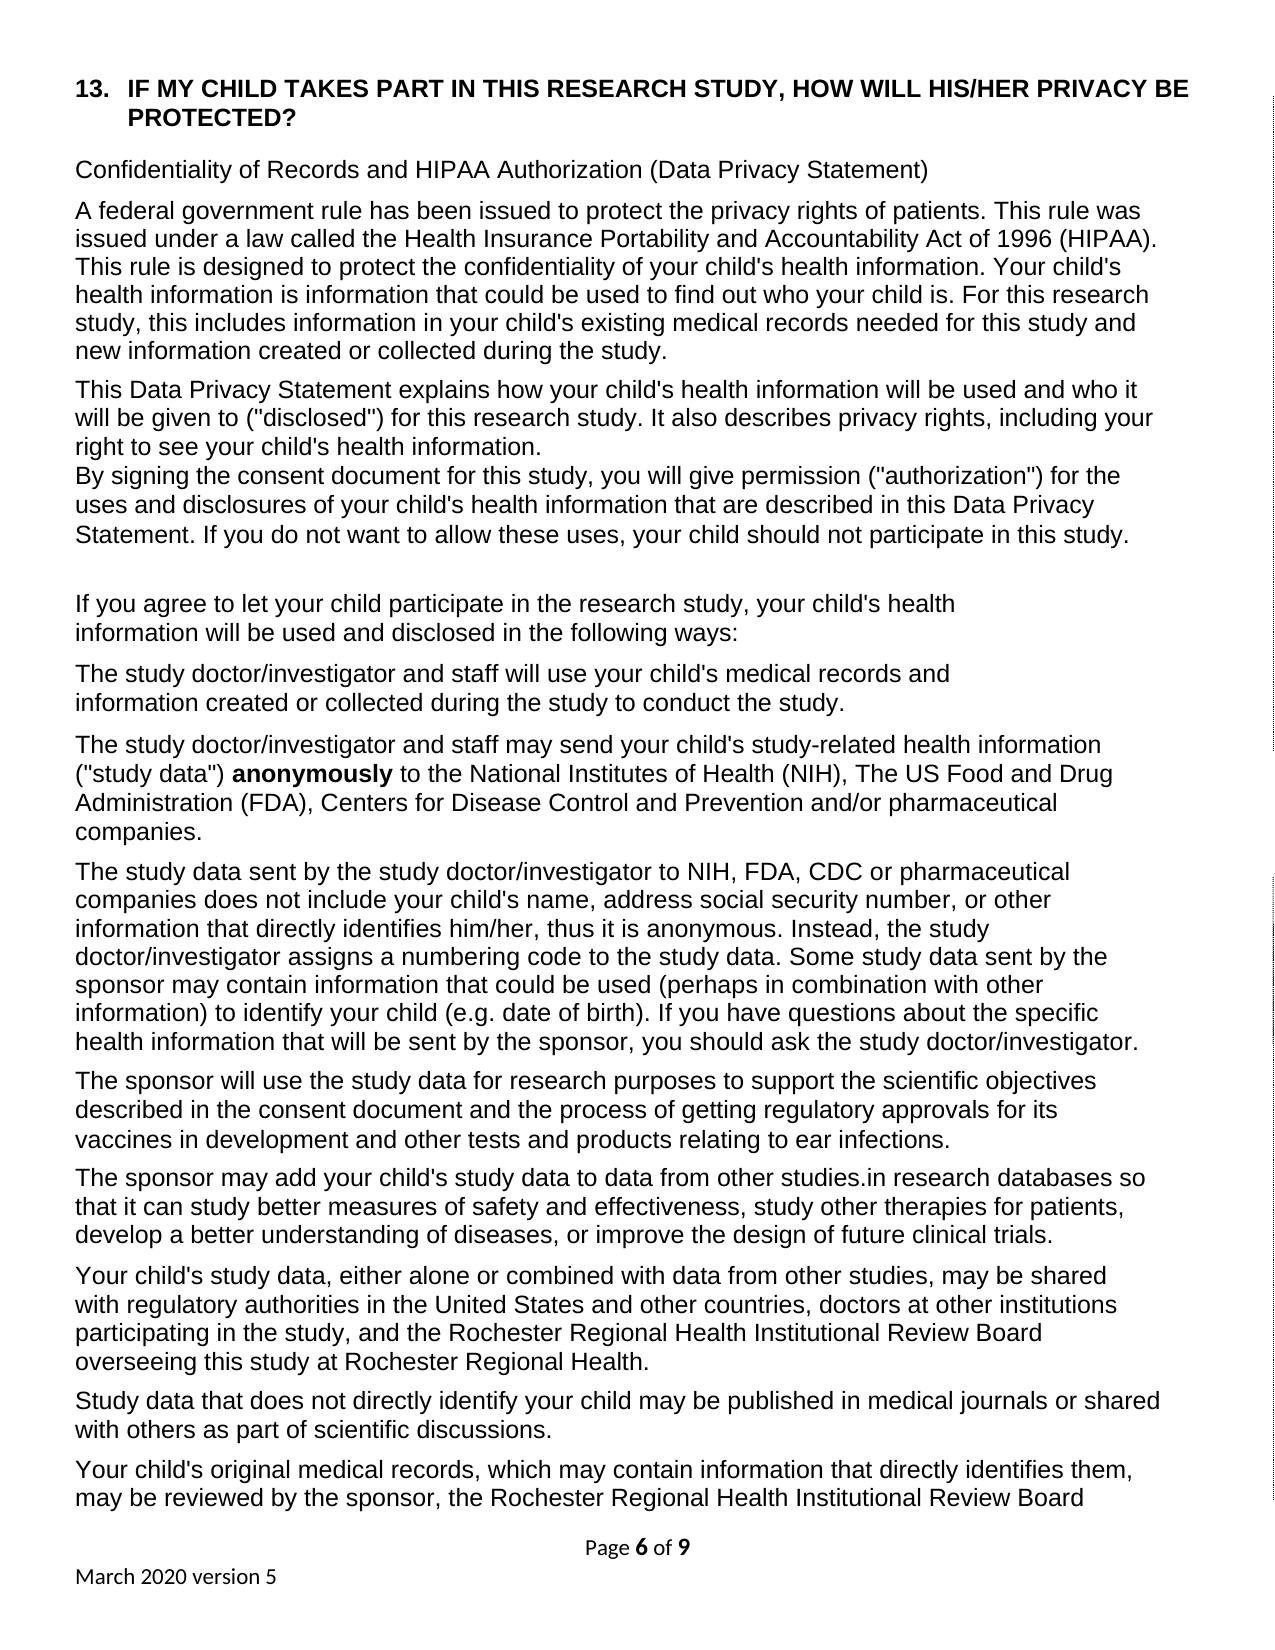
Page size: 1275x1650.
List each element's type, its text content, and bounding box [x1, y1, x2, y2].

text If you agree to let your child participate in the research study, your child's health information will be used and disclosed in the following ways: [75, 590, 1080, 647]
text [75, 1456, 1147, 1512]
text The sponsor will use the study data for research purposes to support the scientific objectives described in the consent document and the process of getting regulatory approvals for its vaccines in development and other tests and products relating to ear infections. [75, 1066, 1147, 1154]
text Study data that does not directly identify your child may be published in medical journals or shared with others as part of scientific discussions. [75, 1386, 1170, 1444]
text Your child's study data, either alone or combined with data from other studies, may be shared with regulatory authorities in the United States and other countries, doctors at other institutions participating in the study, and the Rochester Regional Health Institutional Review Board overseeing this study at Rochester Regional Health. [75, 1262, 1147, 1376]
text The study data sent by the study doctor/investigator to NIH, FDA, CDC or pharmaceutical companies does not include your child's name, address social security number, or other information that directly identifies him/her, thus it is anonymous. Instead, the study doctor/investigator assigns a numbering code to the study data. Some study data sent by the sponsor may contain information that could be used (perhaps in combination with other information) to identify your child (e.g. date of birth). If you have questions about the specific health information that will be sent by the sponsor, you should ask the study doctor/investigator. [75, 858, 1162, 1056]
list IF MY CHILD TAKES PART IN THIS RESEARCH STUDY, HOW WILL HIS/HER PRIVACY BE PROTECTED? [75, 75, 1200, 132]
text A federal government rule has been issued to protect the privacy rights of patients. This rule was issued under a law called the Health Insurance Portability and Accountability Act of 1996 (HIPAA). This rule is designed to protect the confidentiality of your child's health information. Your child's health information is information that could be used to find out who your child is. For this research study, this includes information in your child's existing medical records needed for this study and new information created or collected during the study. [75, 197, 1177, 365]
text The study doctor/investigator and staff will use your child's medical records and information created or collected during the study to conduct the study. [75, 659, 1072, 717]
text The sponsor may add your child's study data to data from other studies.in research databases so that it can study better measures of safety and effectiveness, study other therapies for patients, develop a better understanding of diseases, or improve the design of future clinical trials. [75, 1164, 1147, 1249]
text The study doctor/investigator and staff may send your child's study-related health information ("study data") anonymously to the National Institutes of Health (NIH), The US Food and Drug Administration (FDA), Centers for Disease Control and Prevention and/or pharmaceutical companies. [75, 730, 1147, 846]
text By signing the consent document for this study, you will give permission ("authorization") for the uses and disclosures of your child's health information that are described in this Data Privacy Statement. If you do not want to allow these uses, your child should not participate in this study. [75, 461, 1147, 549]
text This Data Privacy Statement explains how your child's health information will be used and who it will be given to ("disclosed") for this research study. It also describes privacy rights, including your right to see your child's health information. [75, 375, 1177, 461]
text Confidentiality of Records and HIPAA Authorization (Data Privacy Statement) [75, 158, 1200, 184]
